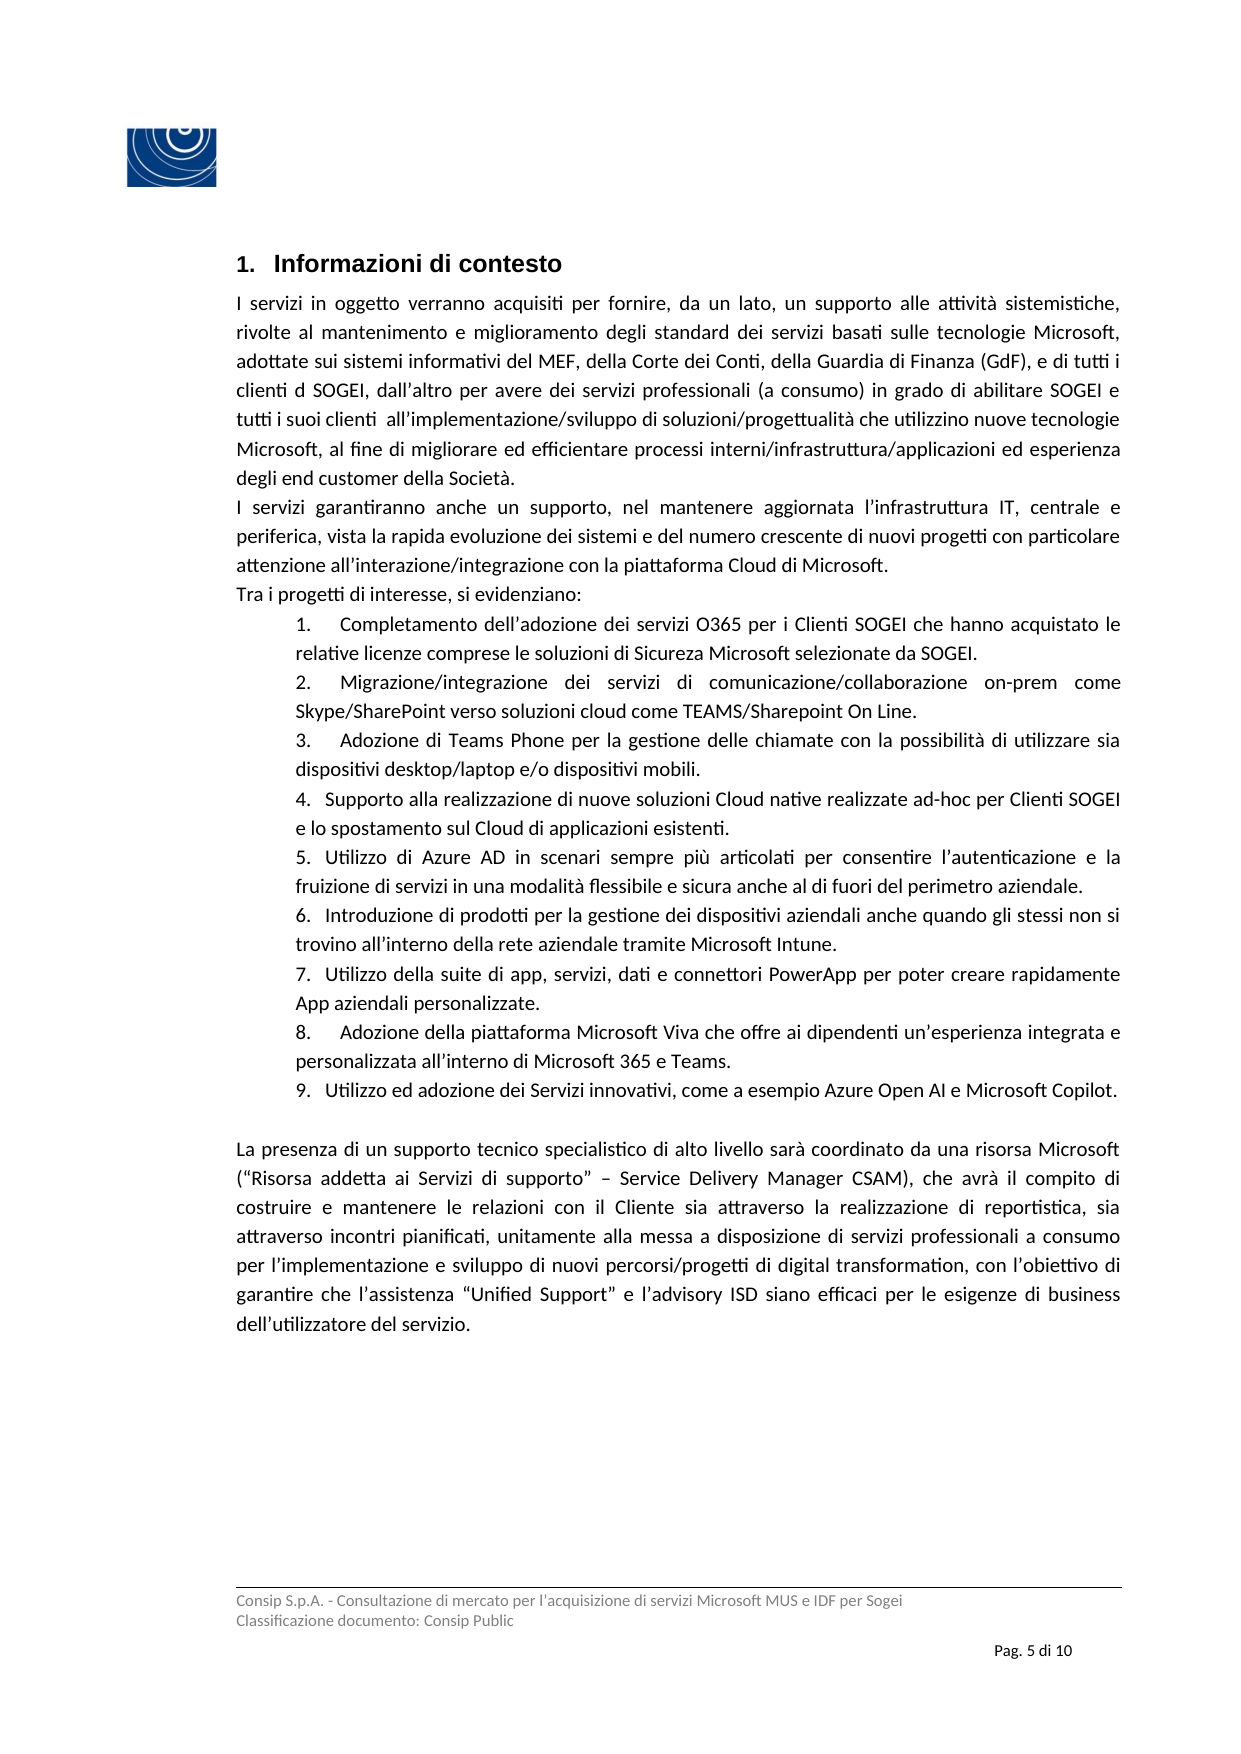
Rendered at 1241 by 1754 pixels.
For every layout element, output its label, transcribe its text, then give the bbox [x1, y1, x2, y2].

text 6. Introduzione di prodotti per la gestione dei dispositivi aziendali anche quando gli stessi non si trovino all’interno della rete aziendale tramite Microsoft Intune. [295, 902, 1122, 957]
text 5. Utilizzo di Azure AD in scenari sempre più articolati per consentire l’autenticazione e la fruizione di servizi in una modalità flessibile e sicura anche al di fuori del perimetro aziendale. [295, 844, 1122, 899]
subtitle Informazioni di contesto [236, 249, 1122, 277]
text 3. Adozione di Teams Phone per la gestione delle chiamate con la possibilità di utilizzare sia dispositivi desktop/laptop e/o dispositivi mobili. [295, 727, 1122, 782]
text 2. Migrazione/integrazione dei servizi di comunicazione/collaborazione on-prem come Skype/SharePoint verso soluzioni cloud come TEAMS/Sharepoint On Line. [295, 669, 1122, 724]
picture [0, 0, 217, 185]
text 9. Utilizzo ed adozione dei Servizi innovativi, come a esempio Azure Open AI e Microsoft Copilot. [295, 1077, 1122, 1103]
text Tra i progetti di interesse, si evidenziano: [236, 582, 1122, 607]
text La presenza di un supporto tecnico specialistico di alto livello sarà coordinato da una risorsa Microsoft (“Risorsa addetta ai Servizi di supporto” – Service Delivery Manager CSAM), che avrà il compito di costruire e mantenere le relazioni con il Cliente sia attraverso la realizzazione di reportistica, sia attraverso incontri pianificati, unitamente alla messa a disposizione di servizi professionali a consumo per l’implementazione e sviluppo di nuovi percorsi/progetti di digital transformation, con l’obiettivo di garantire che l’assistenza “Unified Support” e l’advisory ISD siano efficaci per le esigenze di business dell’utilizzatore del servizio. [236, 1136, 1122, 1336]
text 8. Adozione della piattaforma Microsoft Viva che offre ai dipendenti un’esperienza integrata e personalizzata all’interno di Microsoft 365 e Teams. [295, 1019, 1122, 1074]
text 1. Completamento dell’adozione dei servizi O365 per i Clienti SOGEI che hanno acquistato le relative licenze comprese le soluzioni di Sicureza Microsoft selezionate da SOGEI. [295, 611, 1122, 665]
text 7. Utilizzo della suite di app, servizi, dati e connettori PowerApp per poter creare rapidamente App aziendali personalizzate. [295, 961, 1122, 1015]
text I servizi in oggetto verranno acquisiti per fornire, da un lato, un supporto alle attività sistemistiche, rivolte al mantenimento e miglioramento degli standard dei servizi basati sulle tecnologie Microsoft, adottate sui sistemi informativi del MEF, della Corte dei Conti, della Guardia di Finanza (GdF), e di tutti i clienti d SOGEI, dall’altro per avere dei servizi professionali (a consumo) in grado di abilitare SOGEI e tutti i suoi clienti all’implementazione/sviluppo di soluzioni/progettualità che utilizzino nuove tecnologie Microsoft, al fine di migliorare ed efficientare processi interni/infrastruttura/applicazioni ed esperienza degli end customer della Società. [236, 290, 1122, 490]
text 4. Supporto alla realizzazione di nuove soluzioni Cloud native realizzate ad-hoc per Clienti SOGEI e lo spostamento sul Cloud di applicazioni esistenti. [295, 786, 1122, 840]
text I servizi garantiranno anche un supporto, nel mantenere aggiornata l’infrastruttura IT, centrale e periferica, vista la rapida evoluzione dei sistemi e del numero crescente di nuovi progetti con particolare attenzione all’interazione/integrazione con la piattaforma Cloud di Microsoft. [236, 494, 1122, 578]
